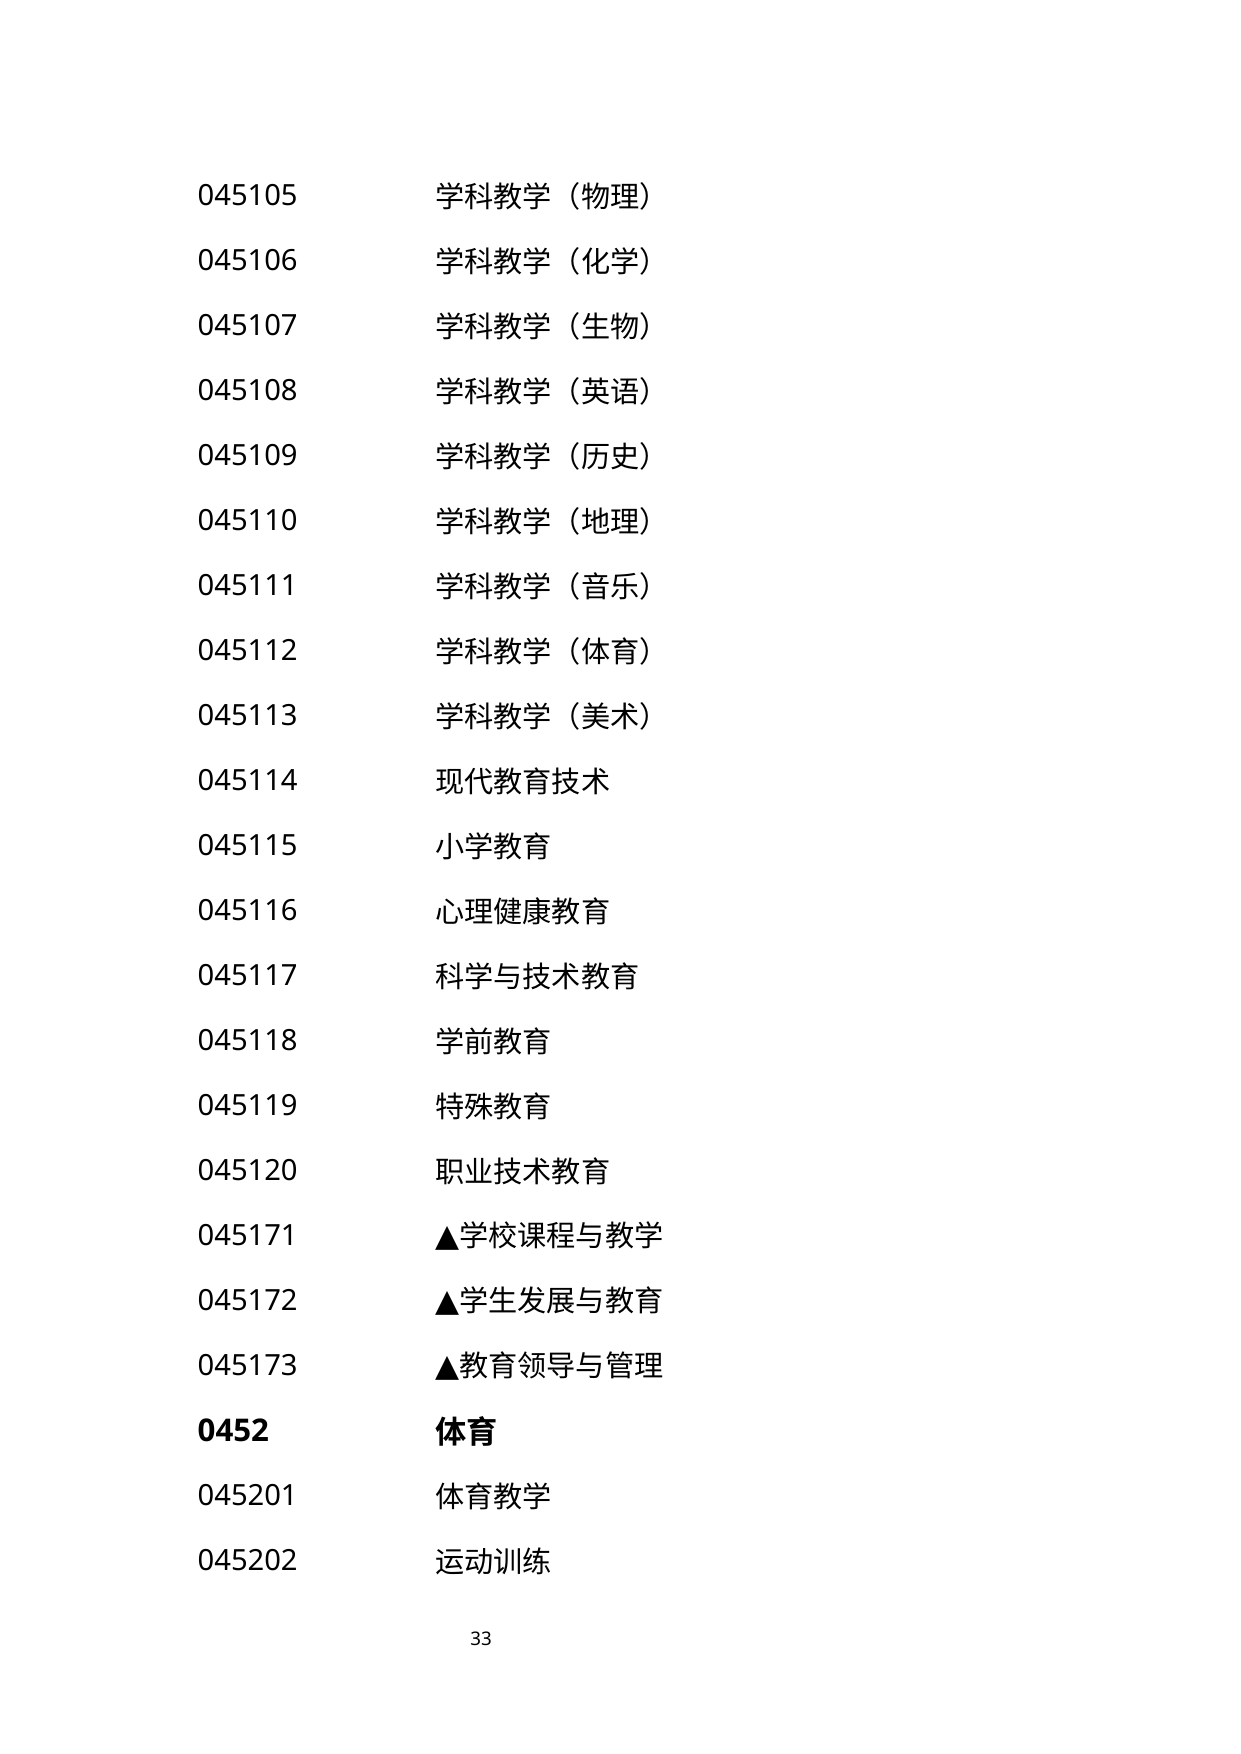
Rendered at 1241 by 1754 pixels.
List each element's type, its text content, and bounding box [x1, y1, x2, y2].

table_cell 学科教学（体育） [424, 617, 1160, 682]
table_cell 学科教学（美术） [424, 682, 1160, 747]
table_cell 学科教学（地理） [424, 487, 1160, 552]
table_cell 学科教学（历史） [424, 422, 1160, 487]
table_cell 运动训练 [424, 1527, 1160, 1592]
table_cell ▲学生发展与教育 [424, 1267, 1160, 1332]
table_cell 045116 [186, 877, 424, 942]
table_cell 045105 [186, 162, 424, 227]
table_cell 0452 [186, 1397, 424, 1462]
table_cell 学科教学（音乐） [424, 552, 1160, 617]
table_cell 体育 [424, 1397, 1160, 1462]
table_cell 小学教育 [424, 812, 1160, 877]
table_cell 045118 [186, 1007, 424, 1072]
table_cell 045115 [186, 812, 424, 877]
table_cell 心理健康教育 [424, 877, 1160, 942]
table_cell 045172 [186, 1267, 424, 1332]
table_cell 特殊教育 [424, 1072, 1160, 1137]
table_cell 045109 [186, 422, 424, 487]
table_cell 045171 [186, 1202, 424, 1267]
table_cell 045117 [186, 942, 424, 1007]
table_cell 045106 [186, 227, 424, 292]
table_cell 体育教学 [424, 1462, 1160, 1527]
table_cell 学科教学（物理） [424, 162, 1160, 227]
table_cell 学科教学（化学） [424, 227, 1160, 292]
table_cell 045201 [186, 1462, 424, 1527]
table_cell 现代教育技术 [424, 747, 1160, 812]
table_cell 045108 [186, 357, 424, 422]
table_cell 045114 [186, 747, 424, 812]
table_cell 学前教育 [424, 1007, 1160, 1072]
table_cell 045119 [186, 1072, 424, 1137]
table_cell 学科教学（英语） [424, 357, 1160, 422]
table_cell 学科教学（生物） [424, 292, 1160, 357]
table_cell 045112 [186, 617, 424, 682]
table_cell 045113 [186, 682, 424, 747]
table_cell 科学与技术教育 [424, 942, 1160, 1007]
table_cell 职业技术教育 [424, 1137, 1160, 1202]
table_cell 045111 [186, 552, 424, 617]
table_cell 045107 [186, 292, 424, 357]
table_cell 045120 [186, 1137, 424, 1202]
table_cell 045202 [186, 1527, 424, 1592]
table_cell ▲教育领导与管理 [424, 1332, 1160, 1397]
table_cell 045110 [186, 487, 424, 552]
table_cell ▲学校课程与教学 [424, 1202, 1160, 1267]
table_cell 045173 [186, 1332, 424, 1397]
